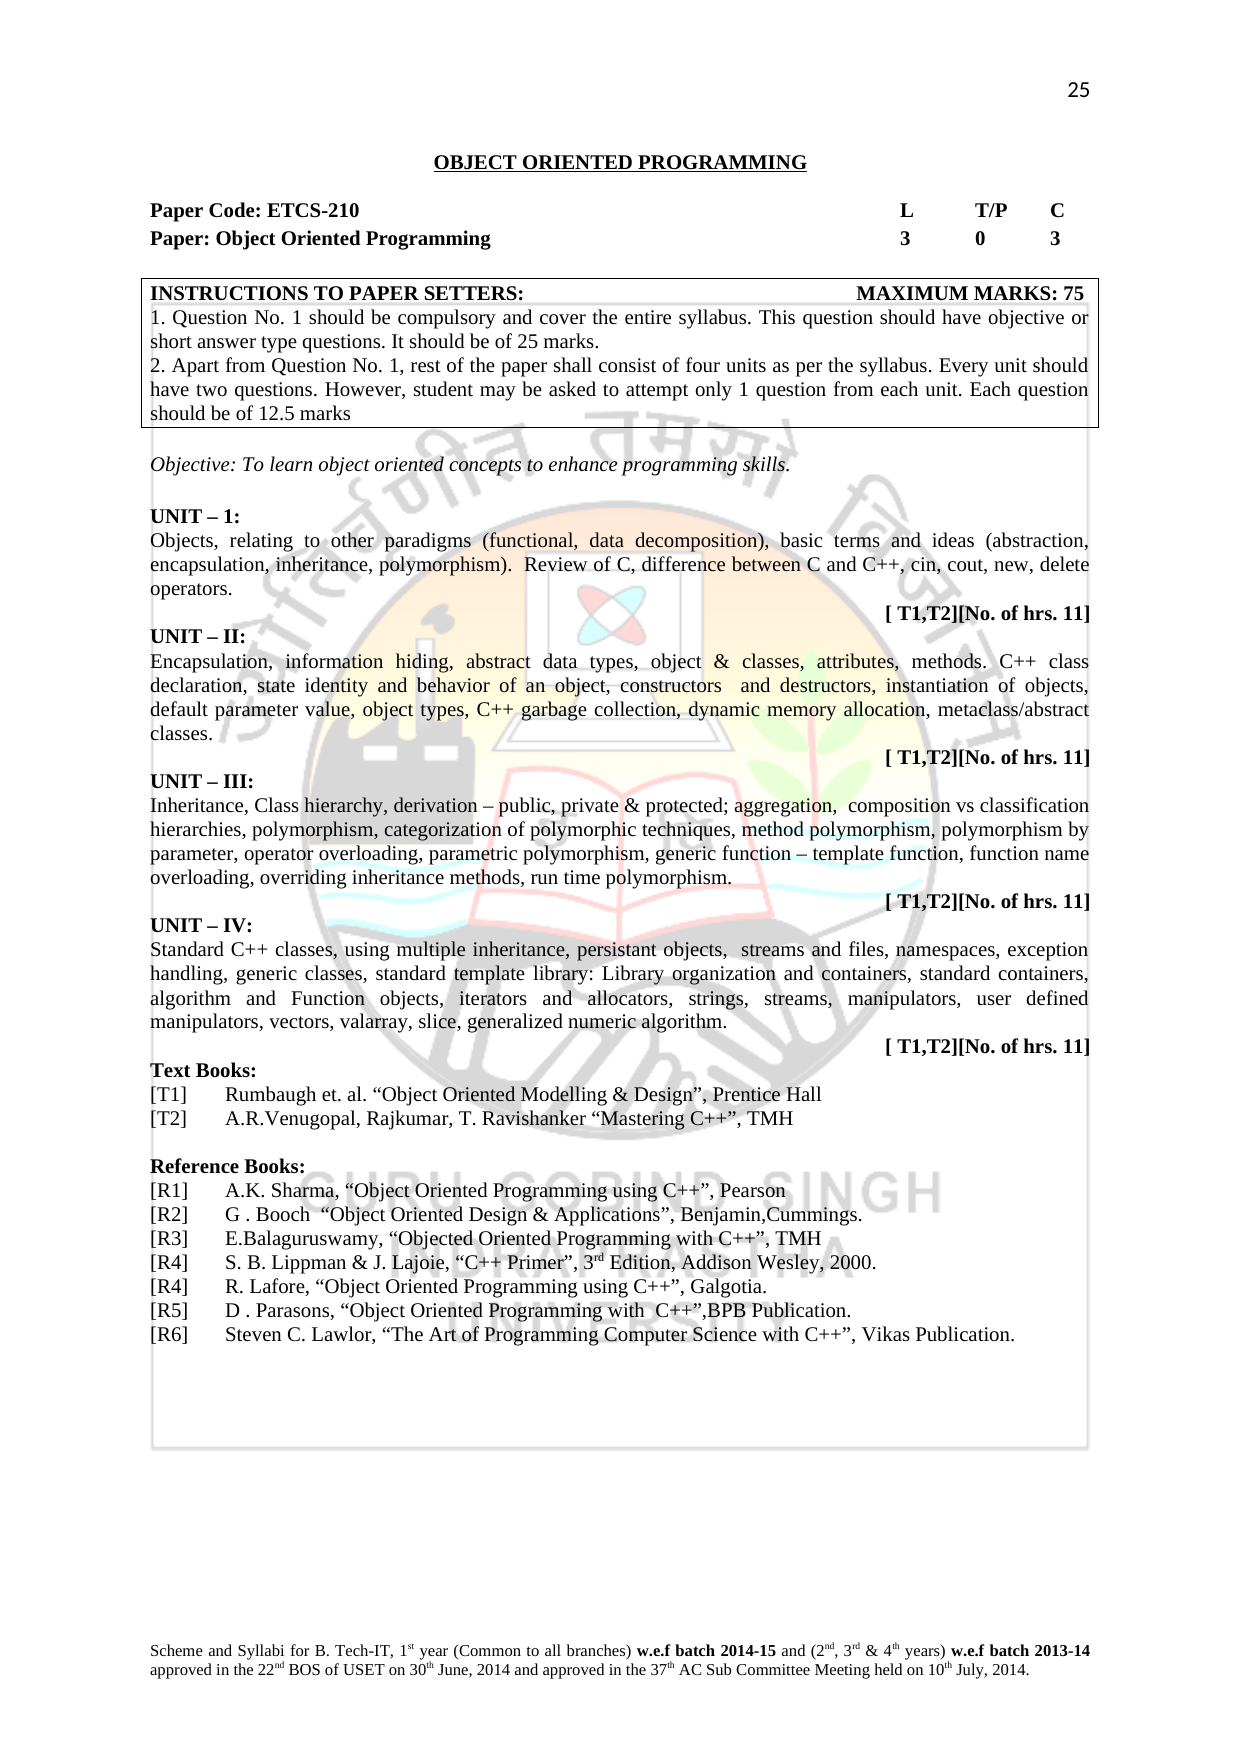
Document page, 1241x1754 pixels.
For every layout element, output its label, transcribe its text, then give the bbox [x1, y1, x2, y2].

text Encapsulation, information hiding, abstract data types, object & classes, attributes, methods. C++ class declaration, state identity and behavior of an object, constructors and destructors, instantiation of objects, default parameter value, object types, C++ garbage collection, dynamic memory allocation, metaclass/abstract classes. [150, 648, 1090, 745]
text INSTRUCTIONS TO PAPER SETTERS: MAXIMUM MARKS: 75 [142, 279, 1098, 304]
text [ T1,T2][No. of hrs. 11] [150, 889, 1090, 913]
text [ T1,T2][No. of hrs. 11] [150, 745, 1090, 769]
text 2. Apart from Question No. 1, rest of the paper shall consist of four units as per the syllabus. Every unit should have two questions. However, student may be asked to attempt only 1 question from each unit. Each question should be of 12.5 marks [142, 349, 1098, 427]
text [R5] D . Parasons, “Object Oriented Programming with C++”,BPB Publication. [150, 1298, 1090, 1322]
text [R6] Steven C. Lawlor, “The Art of Programming Computer Science with C++”, Vikas Publication. [150, 1322, 1090, 1346]
text UNIT – II: [150, 624, 1090, 648]
text Paper: Object Oriented Programming 3 0 3 [150, 226, 1090, 250]
text Text Books: [150, 1058, 1090, 1082]
text UNIT – III: [150, 769, 1090, 793]
text [R1] A.K. Sharma, “Object Oriented Programming using C++”, Pearson [150, 1178, 1090, 1202]
text Standard C++ classes, using multiple inheritance, persistant objects, streams and files, namespaces, exception handling, generic classes, standard template library: Library organization and containers, standard containers, algorithm and Function objects, iterators and allocators, strings, streams, manipulators, user defined manipulators, vectors, valarray, slice, generalized numeric algorithm. [150, 937, 1090, 1033]
text UNIT – IV: [150, 913, 1090, 937]
text 1. Question No. 1 should be compulsory and cover the entire syllabus. This question should have objective or short answer type questions. It should be of 25 marks. [150, 304, 1090, 349]
text OBJECT ORIENTED PROGRAMMING [150, 150, 1090, 174]
text Objective: To learn object oriented concepts to enhance programming skills. [120, 452, 1090, 476]
text UNIT – 1: [150, 504, 1090, 528]
text [R3] E.Balaguruswamy, “Objected Oriented Programming with C++”, TMH [150, 1226, 1090, 1250]
text [R4] R. Lafore, “Object Oriented Programming using C++”, Galgotia. [150, 1274, 1090, 1298]
text Reference Books: [150, 1154, 1090, 1178]
text [R4] S. B. Lippman & J. Lajoie, “C++ Primer”, 3rd Edition, Addison Wesley, 2000. [150, 1250, 1090, 1274]
text [ T1,T2][No. of hrs. 11] [150, 600, 1090, 624]
text [T2] A.R.Venugopal, Rajkumar, T. Ravishanker “Mastering C++”, TMH [150, 1106, 1090, 1130]
text [T1] Rumbaugh et. al. “Object Oriented Modelling & Design”, Prentice Hall [150, 1082, 1090, 1106]
text Paper Code: ETCS-210 L T/P C [150, 198, 1090, 222]
text [R2] G . Booch “Object Oriented Design & Applications”, Benjamin,Cummings. [150, 1202, 1090, 1226]
text Inheritance, Class hierarchy, derivation – public, private & protected; aggregation, composition vs classification hierarchies, polymorphism, categorization of polymorphic techniques, method polymorphism, polymorphism by parameter, operator overloading, parametric polymorphism, generic function – template function, function name overloading, overriding inheritance methods, run time polymorphism. [150, 793, 1090, 889]
text Objects, relating to other paradigms (functional, data decomposition), basic terms and ideas (abstraction, encapsulation, inheritance, polymorphism). Review of C, difference between C and C++, cin, cout, new, delete operators. [150, 528, 1090, 600]
text [ T1,T2][No. of hrs. 11] [150, 1033, 1090, 1058]
